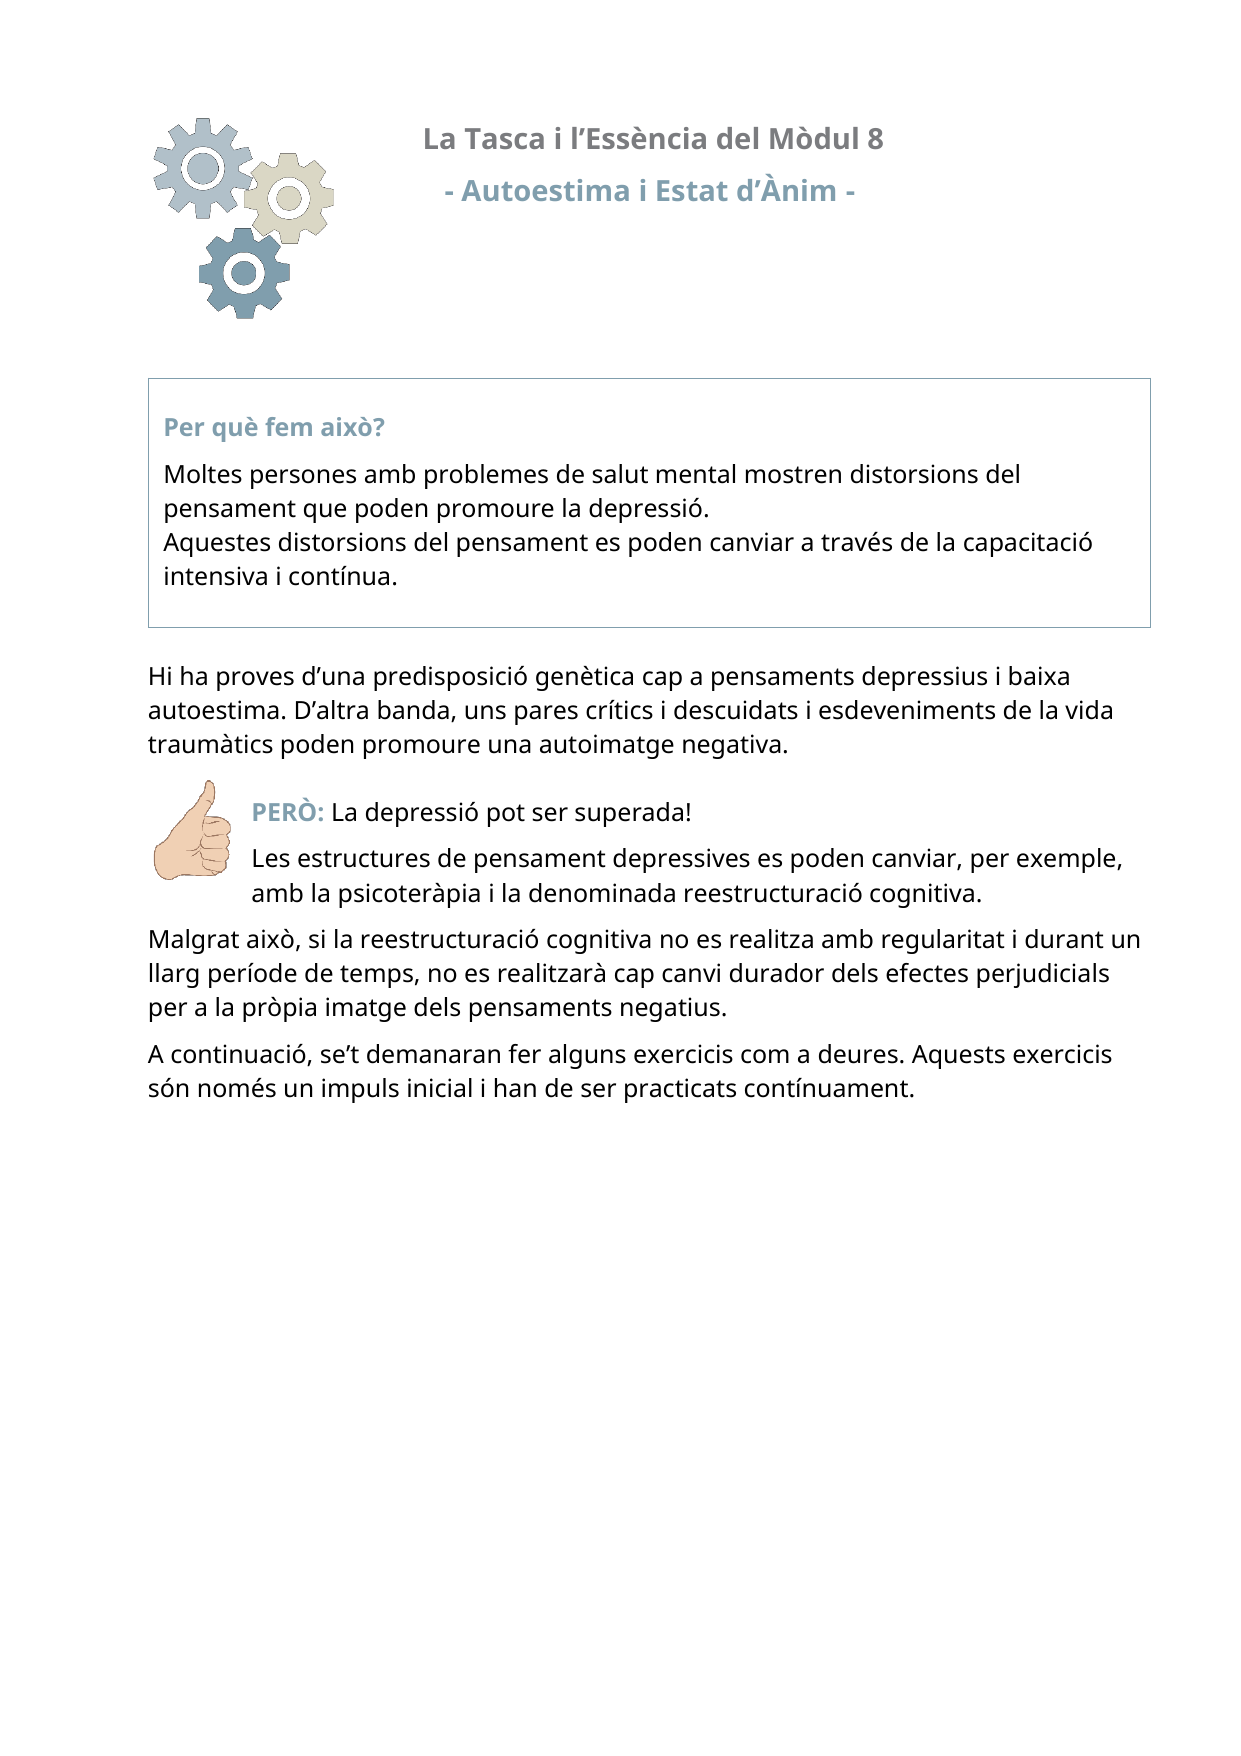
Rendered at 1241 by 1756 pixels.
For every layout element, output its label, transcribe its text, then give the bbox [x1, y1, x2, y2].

picture [153, 780, 231, 880]
text PERÒ: La depressió pot ser superada! [251, 794, 1152, 829]
text - Autoestima i Estat d’Ànim - [148, 170, 1152, 210]
text La Tasca i l’Essència del Mòdul 8 [148, 118, 1152, 158]
text Malgrat això, si la reestructuració cognitiva no es realitza amb regularitat i durant un llarg període de temps, no es realitzarà cap canvi durador dels efectes perjudicials per a la pròpia imatge dels pensaments negatius. [148, 922, 1152, 1024]
text Les estructures de pensament depressives es poden canviar, per exemple, amb la psicoteràpia i la denominada reestructuració cognitiva. [251, 841, 1152, 909]
text Hi ha proves d’una predisposició genètica cap a pensaments depressius i baixa autoestima. D’altra banda, uns pares crítics i descuidats i esdeveniments de la vida traumàtics poden promoure una autoimatge negativa. [148, 658, 1152, 761]
picture [153, 158, 334, 170]
table_header Per què fem això? Moltes persones amb problemes de salut mental mostren distorsions del pensament que poden promoure la depressió. Aquestes distorsions del pensament es poden canviar a través de la capacitació intensiva i contínua. [149, 379, 1150, 627]
text A continuació, se’t demanaran fer alguns exercicis com a deures. Aquests exercicis són només un impuls inicial i han de ser practicats contínuament. [148, 1036, 1152, 1104]
picture [153, 210, 334, 319]
